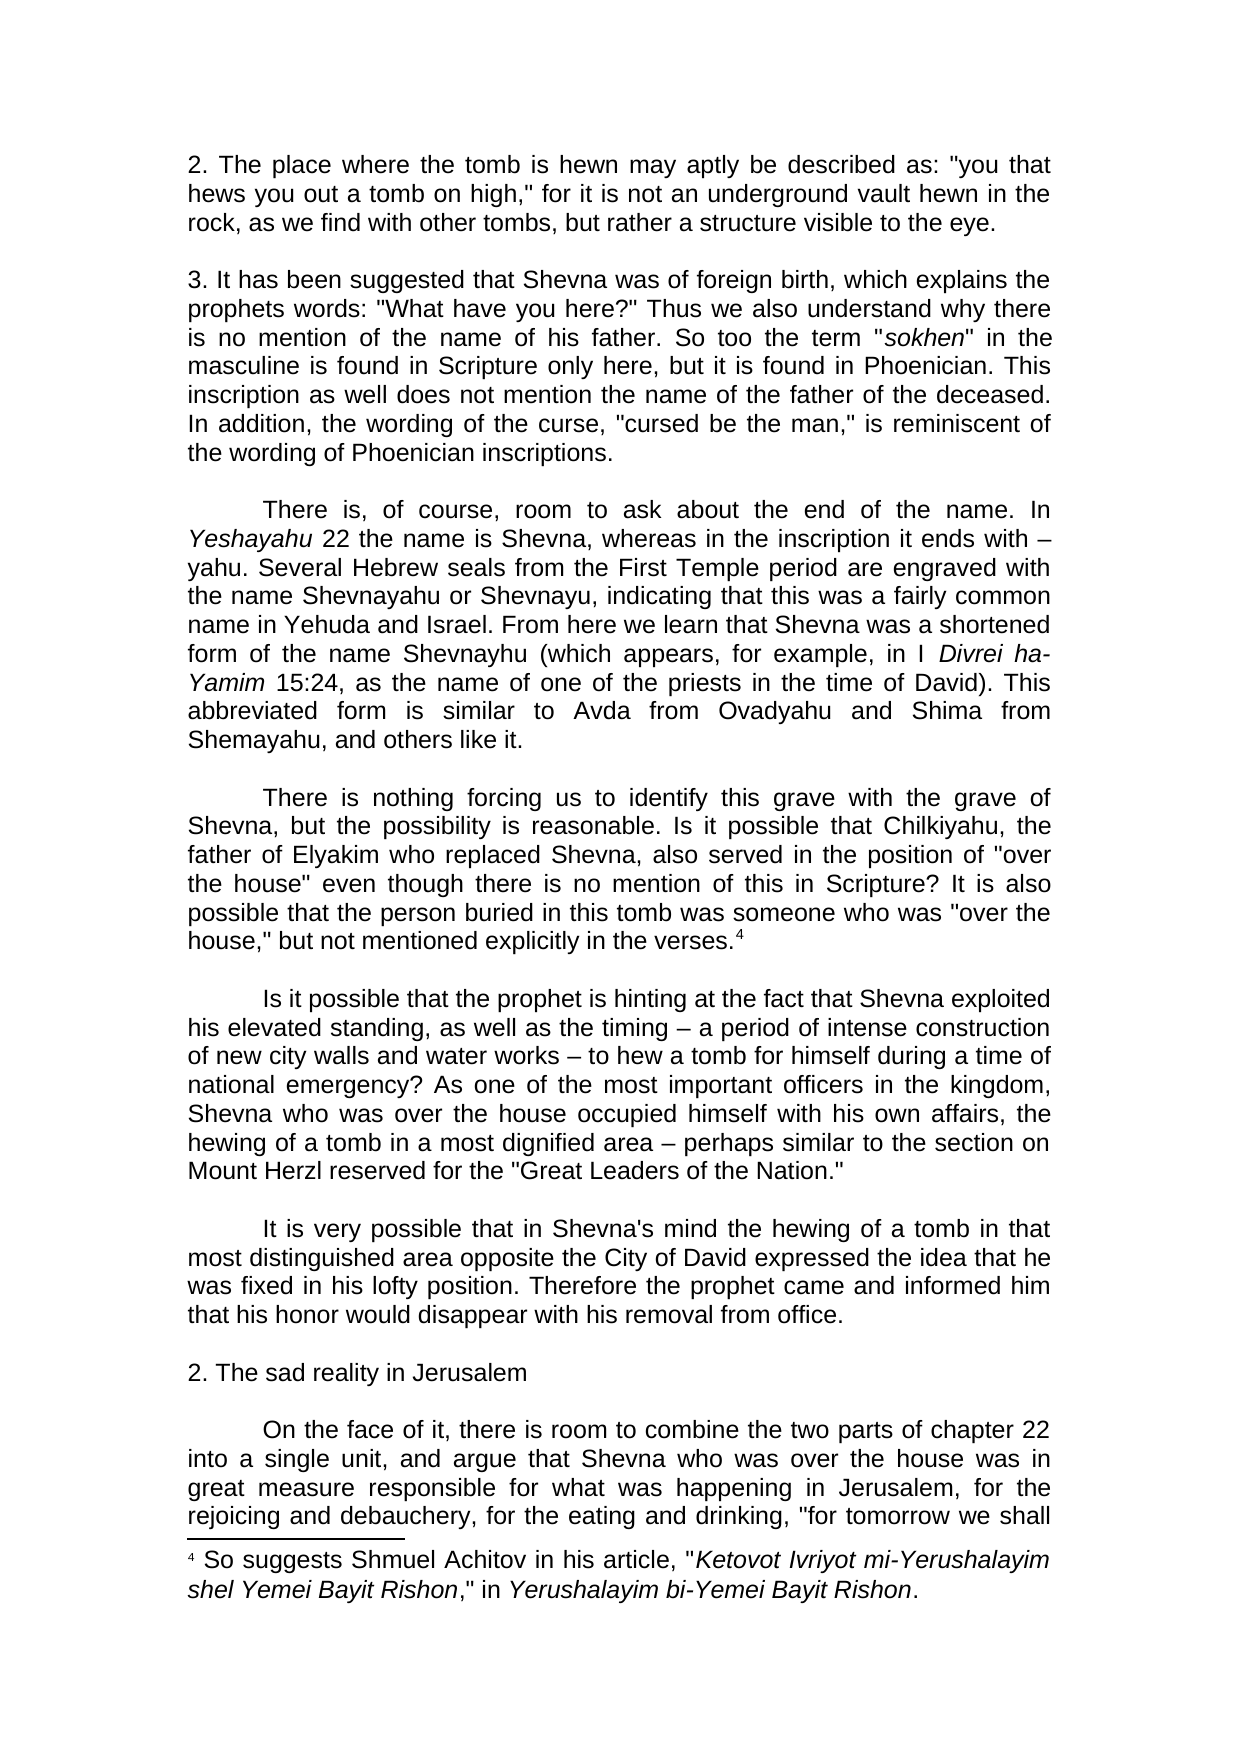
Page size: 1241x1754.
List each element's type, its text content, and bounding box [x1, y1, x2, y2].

text It is very possible that in Shevna's mind the hewing of a tomb in that most distinguished area opposite the City of David expressed the idea that he was fixed in his lofty position. Therefore the prophet came and informed him that his honor would disappear with his removal from office. [187, 1214, 1053, 1329]
text There is, of course, room to ask about the end of the name. In Yeshayahu 22 the name is Shevna, whereas in the inscription it ends with –yahu. Several Hebrew seals from the First Temple period are engraved with the name Shevnayahu or Shevnayu, indicating that this was a fairly common name in Yehuda and Israel. From here we learn that Shevna was a shortened form of the name Shevnayhu (which appears, for example, in I Divrei ha-Yamim 15:24, as the name of one of the priests in the time of David). This abbreviated form is similar to Avda from Ovadyahu and Shima from Shemayahu, and others like it. [187, 495, 1053, 754]
text 3. It has been suggested that Shevna was of foreign birth, which explains the prophets words: "What have you here?" Thus we also understand why there is no mention of the name of his father. So too the term "sokhen" in the masculine is found in Scripture only here, but it is found in Phoenician. This inscription as well does not mention the name of the father of the deceased. In addition, the wording of the curse, "cursed be the man," is reminiscent of the wording of Phoenician inscriptions. [187, 265, 1053, 466]
text 2. The sad reality in Jerusalem [187, 1357, 1053, 1386]
text 2. The place where the tomb is hewn may aptly be described as: "you that hews you out a tomb on high," for it is not an underground vault hewn in the rock, as we find with other tombs, but rather a structure visible to the eye. [187, 150, 1053, 236]
text There is nothing forcing us to identify this grave with the grave of Shevna, but the possibility is reasonable. Is it possible that Chilkiyahu, the father of Elyakim who replaced Shevna, also served in the position of "over the house" even though there is no mention of this in Scripture? It is also possible that the person buried in this tomb was someone who was "over the house," but not mentioned explicitly in the verses. [187, 782, 1053, 955]
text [187, 1415, 1053, 1530]
text Is it possible that the prophet is hinting at the fact that Shevna exploited his elevated standing, as well as the timing – a period of intense construction of new city walls and water works – to hew a tomb for himself during a time of national emergency? As one of the most important officers in the kingdom, Shevna who was over the house occupied himself with his own affairs, the hewing of a tomb in a most dignified area – perhaps similar to the section on Mount Herzl reserved for the "Great Leaders of the Nation." [187, 984, 1053, 1185]
